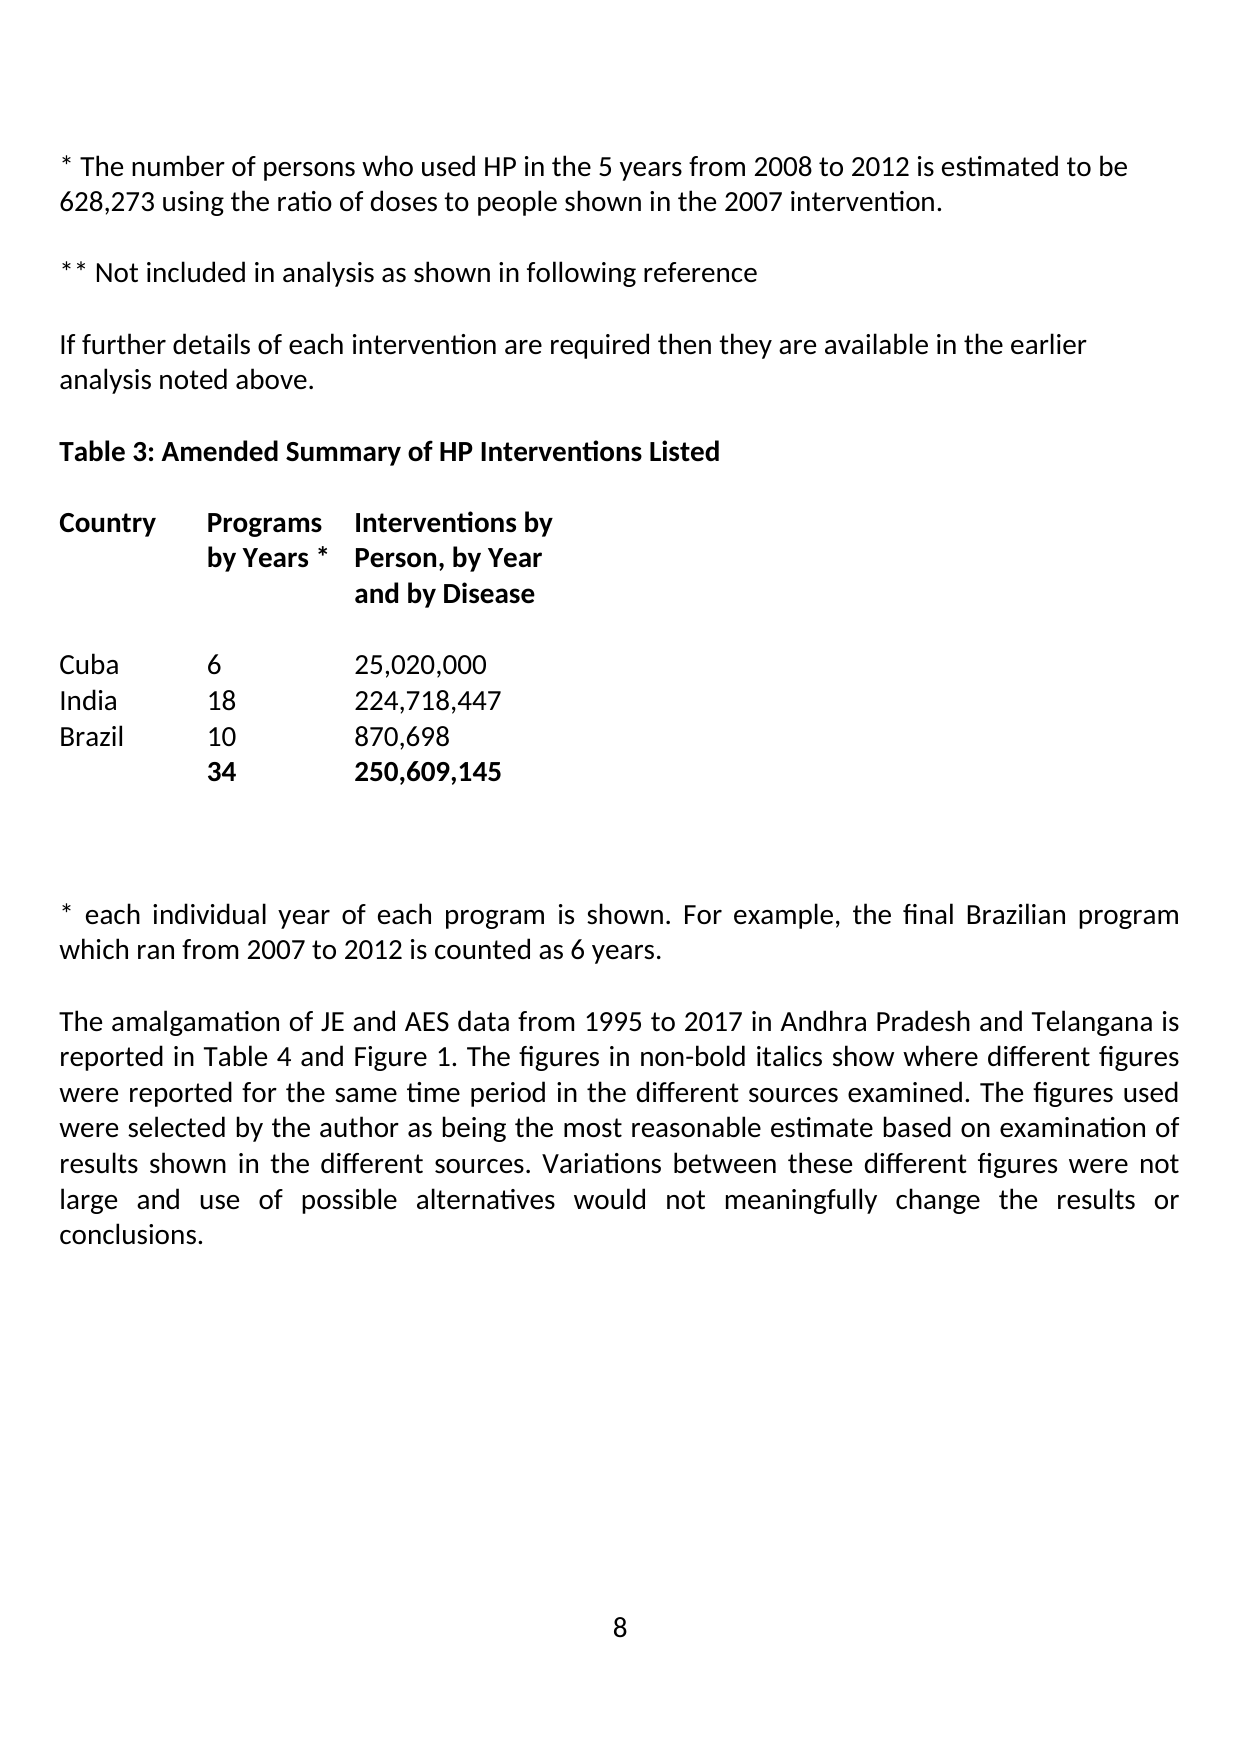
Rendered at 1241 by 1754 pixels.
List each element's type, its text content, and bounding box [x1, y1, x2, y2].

text * each individual year of each program is shown. For example, the final Brazilian program which ran from 2007 to 2012 is counted as 6 years. [59, 896, 1181, 967]
text If further details of each intervention are required then they are available in the earlier analysis noted above. [59, 326, 1181, 397]
text ** Not included in analysis as shown in following reference [59, 254, 1181, 290]
text by Years * Person, by Year [59, 539, 1181, 575]
text * The number of persons who used HP in the 5 years from 2008 to 2012 is estimated to be 628,273 using the ratio of doses to people shown in the 2007 intervention. [59, 148, 1181, 219]
text and by Disease [280, 575, 1181, 611]
text Cuba 6 25,020,000 [59, 646, 1181, 682]
text Country Programs Interventions by [59, 504, 1181, 539]
text The amalgamation of JE and AES data from 1995 to 2017 in Andhra Pradesh and Telangana is reported in Table 4 and Figure 1. The figures in non-bold italics show where different figures were reported for the same time period in the different sources examined. The figures used were selected by the author as being the most reasonable estimate based on examination of results shown in the different sources. Variations between these different figures were not large and use of possible alternatives would not meaningfully change the results or conclusions. [59, 1003, 1181, 1252]
text Brazil 10 870,698 [59, 718, 1181, 753]
text India 18 224,718,447 [59, 682, 1181, 718]
text 34 250,609,145 [59, 753, 1181, 789]
text Table 3: Amended Summary of HP Interventions Listed [59, 433, 1181, 468]
